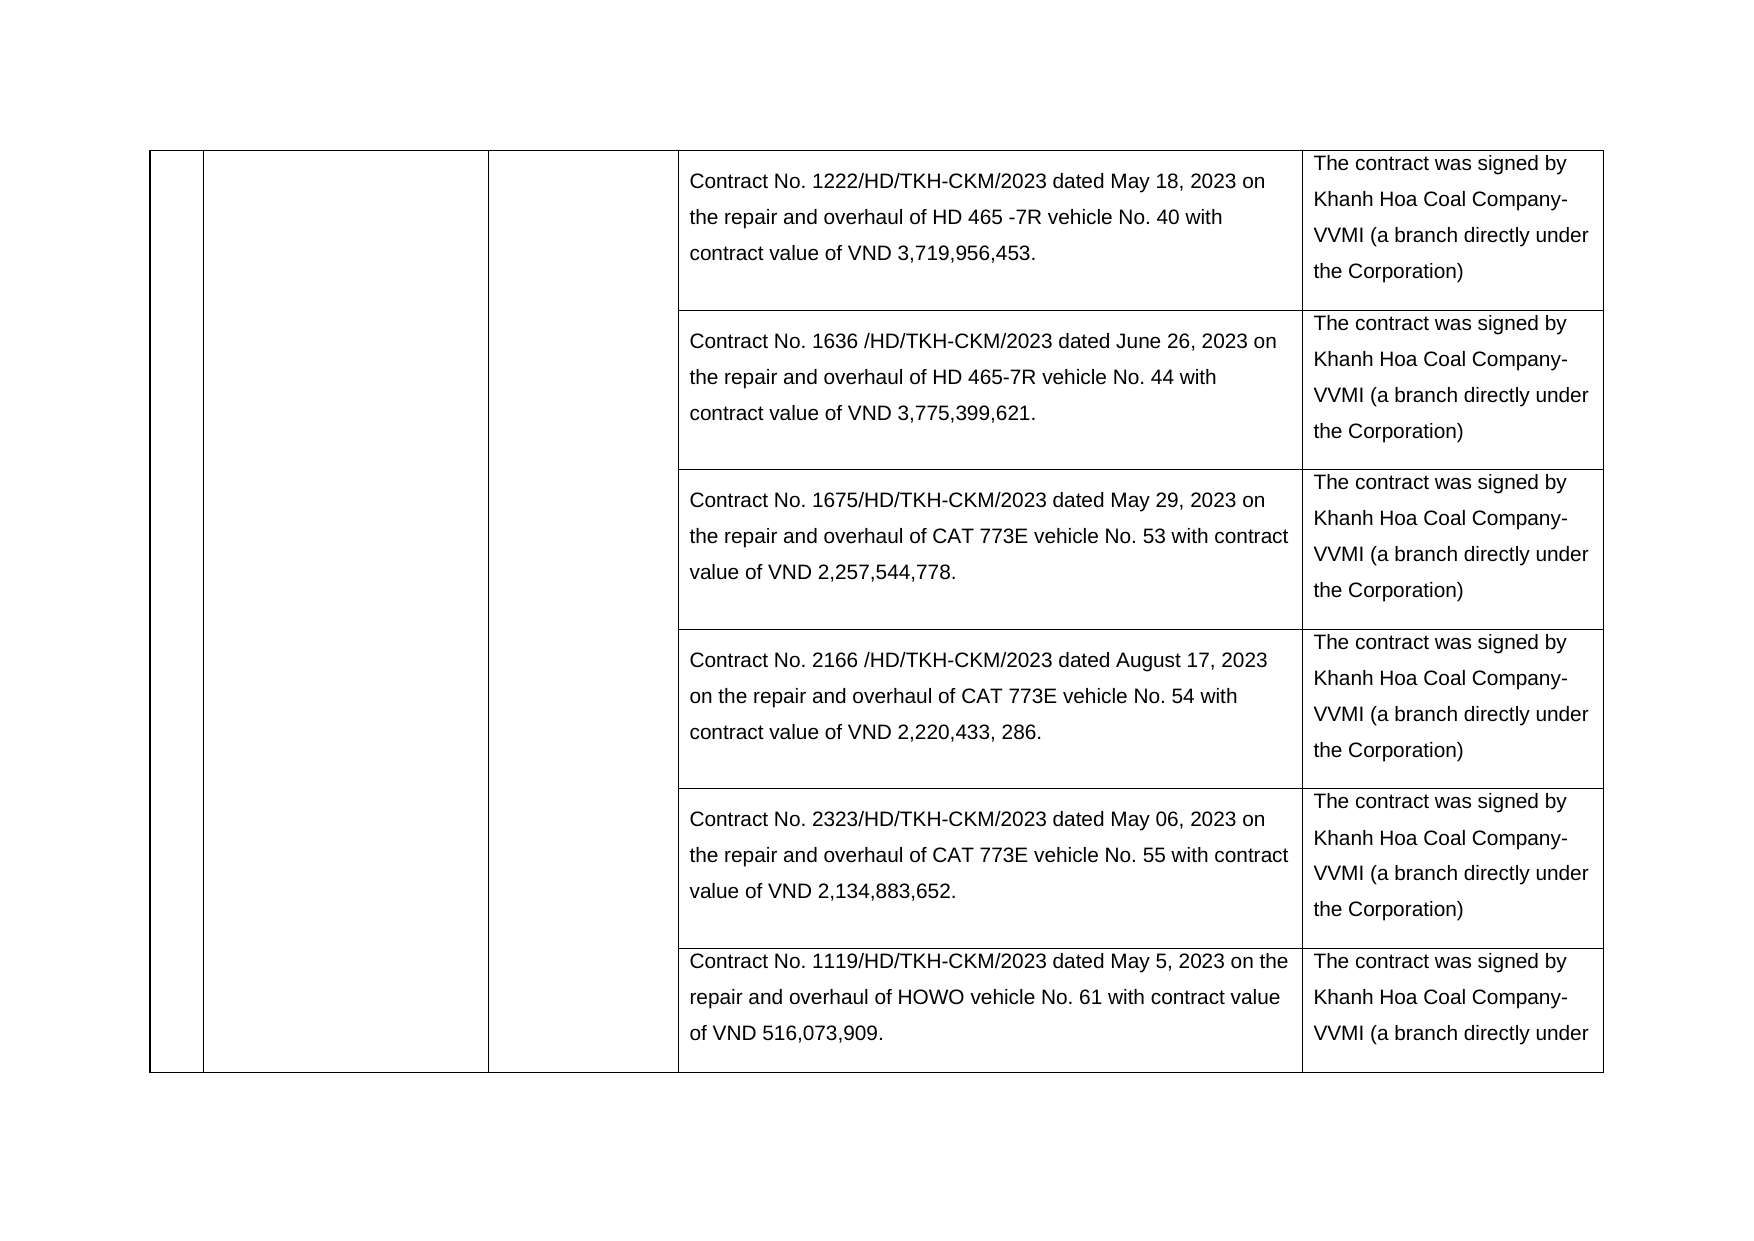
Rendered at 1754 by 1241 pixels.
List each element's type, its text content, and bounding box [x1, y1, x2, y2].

table_cell Contract No. 2323/HD/TKH-CKM/2023 dated May 06, 2023 on the repair and overhaul of CAT 773E vehicle No. 55 with contract value of VND 2,134,883,652. [679, 789, 1302, 948]
table_cell The contract was signed by Khanh Hoa Coal Company-VVMI (a branch directly under the Corporation) [1303, 630, 1603, 788]
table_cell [1303, 949, 1603, 1072]
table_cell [679, 949, 1302, 1072]
table_cell Contract No. 2166 /HD/TKH-CKM/2023 dated August 17, 2023 on the repair and overhaul of CAT 773E vehicle No. 54 with contract value of VND 2,220,433, 286. [679, 630, 1302, 788]
table_cell The contract was signed by Khanh Hoa Coal Company-VVMI (a branch directly under the Corporation) [1303, 470, 1603, 629]
table_cell The contract was signed by Khanh Hoa Coal Company-VVMI (a branch directly under the Corporation) [1303, 789, 1603, 948]
table_cell Contract No. 1222/HD/TKH-CKM/2023 dated May 18, 2023 on the repair and overhaul of HD 465 -7R vehicle No. 40 with contract value of VND 3,719,956,453. [679, 151, 1302, 309]
table_cell The contract was signed by Khanh Hoa Coal Company-VVMI (a branch directly under the Corporation) [1303, 311, 1603, 469]
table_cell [1303, 151, 1603, 309]
table_cell Contract No. 1675/HD/TKH-CKM/2023 dated May 29, 2023 on the repair and overhaul of CAT 773E vehicle No. 53 with contract value of VND 2,257,544,778. [679, 470, 1302, 629]
table_cell Contract No. 1636 /HD/TKH-CKM/2023 dated June 26, 2023 on the repair and overhaul of HD 465-7R vehicle No. 44 with contract value of VND 3,775,399,621. [679, 311, 1302, 469]
